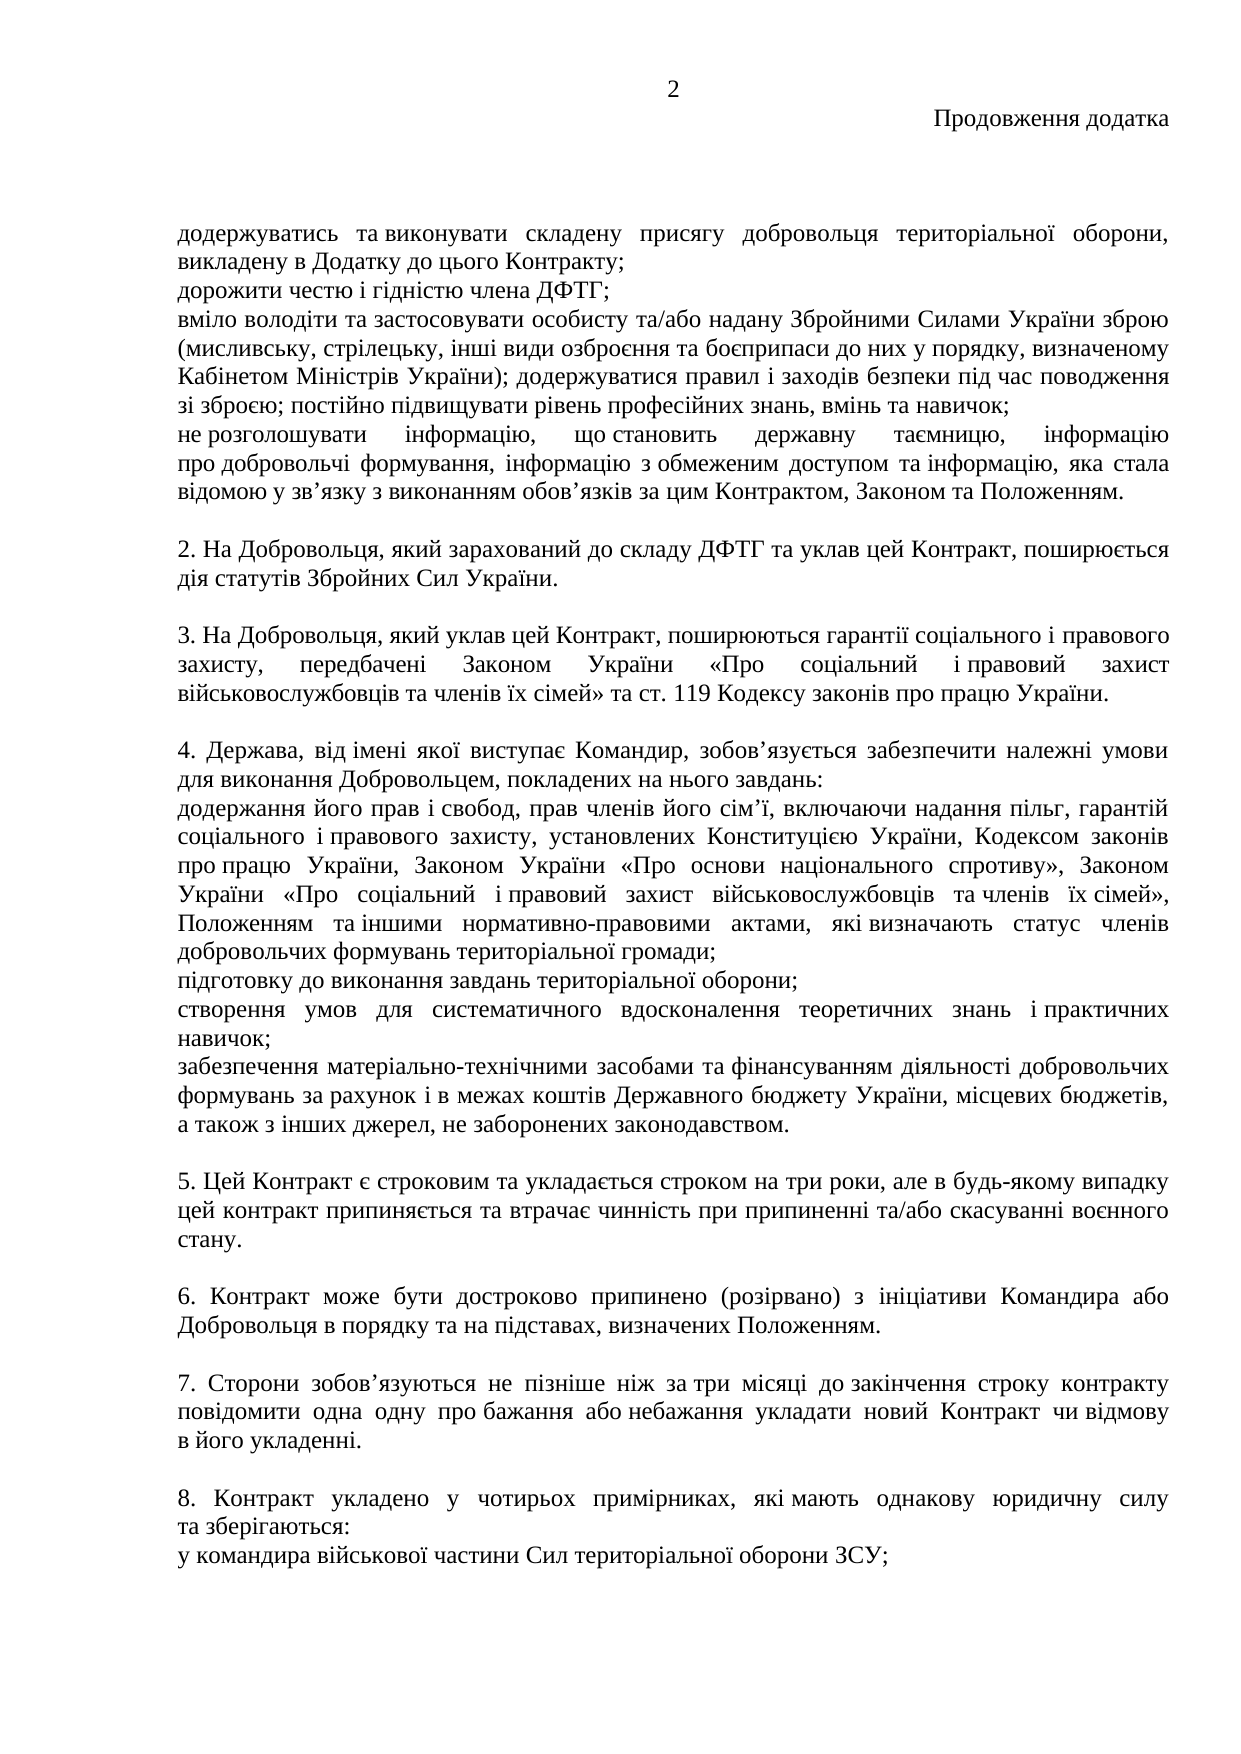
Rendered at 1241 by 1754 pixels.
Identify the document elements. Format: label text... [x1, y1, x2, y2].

text дорожити честю і гідністю члена ДФТГ; [177, 275, 1169, 304]
text 6. Контракт може бути достроково припинено (розірвано) з ініціативи Командира або Добровольця в порядку та на підставах, визначених Положенням. [177, 1281, 1169, 1339]
text 5. Цей Контракт є строковим та укладається строком на три роки, але в будь-якому випадку цей контракт припиняється та втрачає чинність при припиненні та/або скасуванні воєнного стану. [177, 1166, 1169, 1253]
text додержуватись та виконувати складену присягу добровольця територіальної оборони, викладену в Додатку до цього Контракту; [177, 218, 1169, 275]
text 3. На Добровольця, який уклав цей Контракт, поширюються гарантії соціального і правового захисту, передбачені Законом України «Про соціальний і правовий захист військовослужбовців та членів їх сімей» та ст. 119 Кодексу законів про працю України. [177, 620, 1169, 706]
text не розголошувати інформацію, що становить державну таємницю, інформацію про добровольчі формування, інформацію з обмеженим доступом та інформацію, яка стала відомою у зв’язку з виконанням обов’язків за цим Контрактом, Законом та Положенням. [177, 419, 1169, 505]
text вміло володіти та застосовувати особисту та/або надану Збройними Силами України зброю (мисливську, стрілецьку, інші види озброєння та боєприпаси до них у порядку, визначеному Кабінетом Міністрів України); додержуватися правил і заходів безпеки під час поводження зі зброєю; постійно підвищувати рівень професійних знань, вмінь та навичок; [177, 304, 1169, 419]
text створення умов для систематичного вдосконалення теоретичних знань і практичних навичок; [177, 994, 1169, 1051]
text 2. На Добровольця, який зарахований до складу ДФТГ та уклав цей Контракт, поширюється дія статутів Збройних Сил України. [177, 534, 1169, 591]
text у командира військової частини Сил територіальної оборони ЗСУ; [177, 1540, 1169, 1569]
text підготовку до виконання завдань територіальної оборони; [177, 965, 1169, 994]
text 7. Сторони зобов’язуються не пізніше ніж за три місяці до закінчення строку контракту повідомити одна одну про бажання або небажання укладати новий Контракт чи відмову в його укладенні. [177, 1368, 1169, 1454]
text 4. Держава, від імені якої виступає Командир, зобов’язується забезпечити належні умови для виконання Добровольцем, покладених на нього завдань: [177, 735, 1169, 793]
text додержання його прав і свобод, прав членів його сім’ї, включаючи надання пільг, гарантій соціального і правового захисту, установлених Конституцією України, Кодексом законів про працю України, Законом України «Про основи національного спротиву», Законом України «Про соціальний і правовий захист військовослужбовців та членів їх сімей», Положенням та іншими нормативно-правовими актами, які визначають статус членів добровольчих формувань територіальної громади; [177, 793, 1169, 965]
text забезпечення матеріально-технічними засобами та фінансуванням діяльності добровольчих формувань за рахунок і в межах коштів Державного бюджету України, місцевих бюджетів, а також з інших джерел, не заборонених законодавством. [177, 1051, 1169, 1138]
text 8. Контракт укладено у чотирьох примірниках, які мають однакову юридичну силу та зберігаються: [177, 1483, 1169, 1540]
